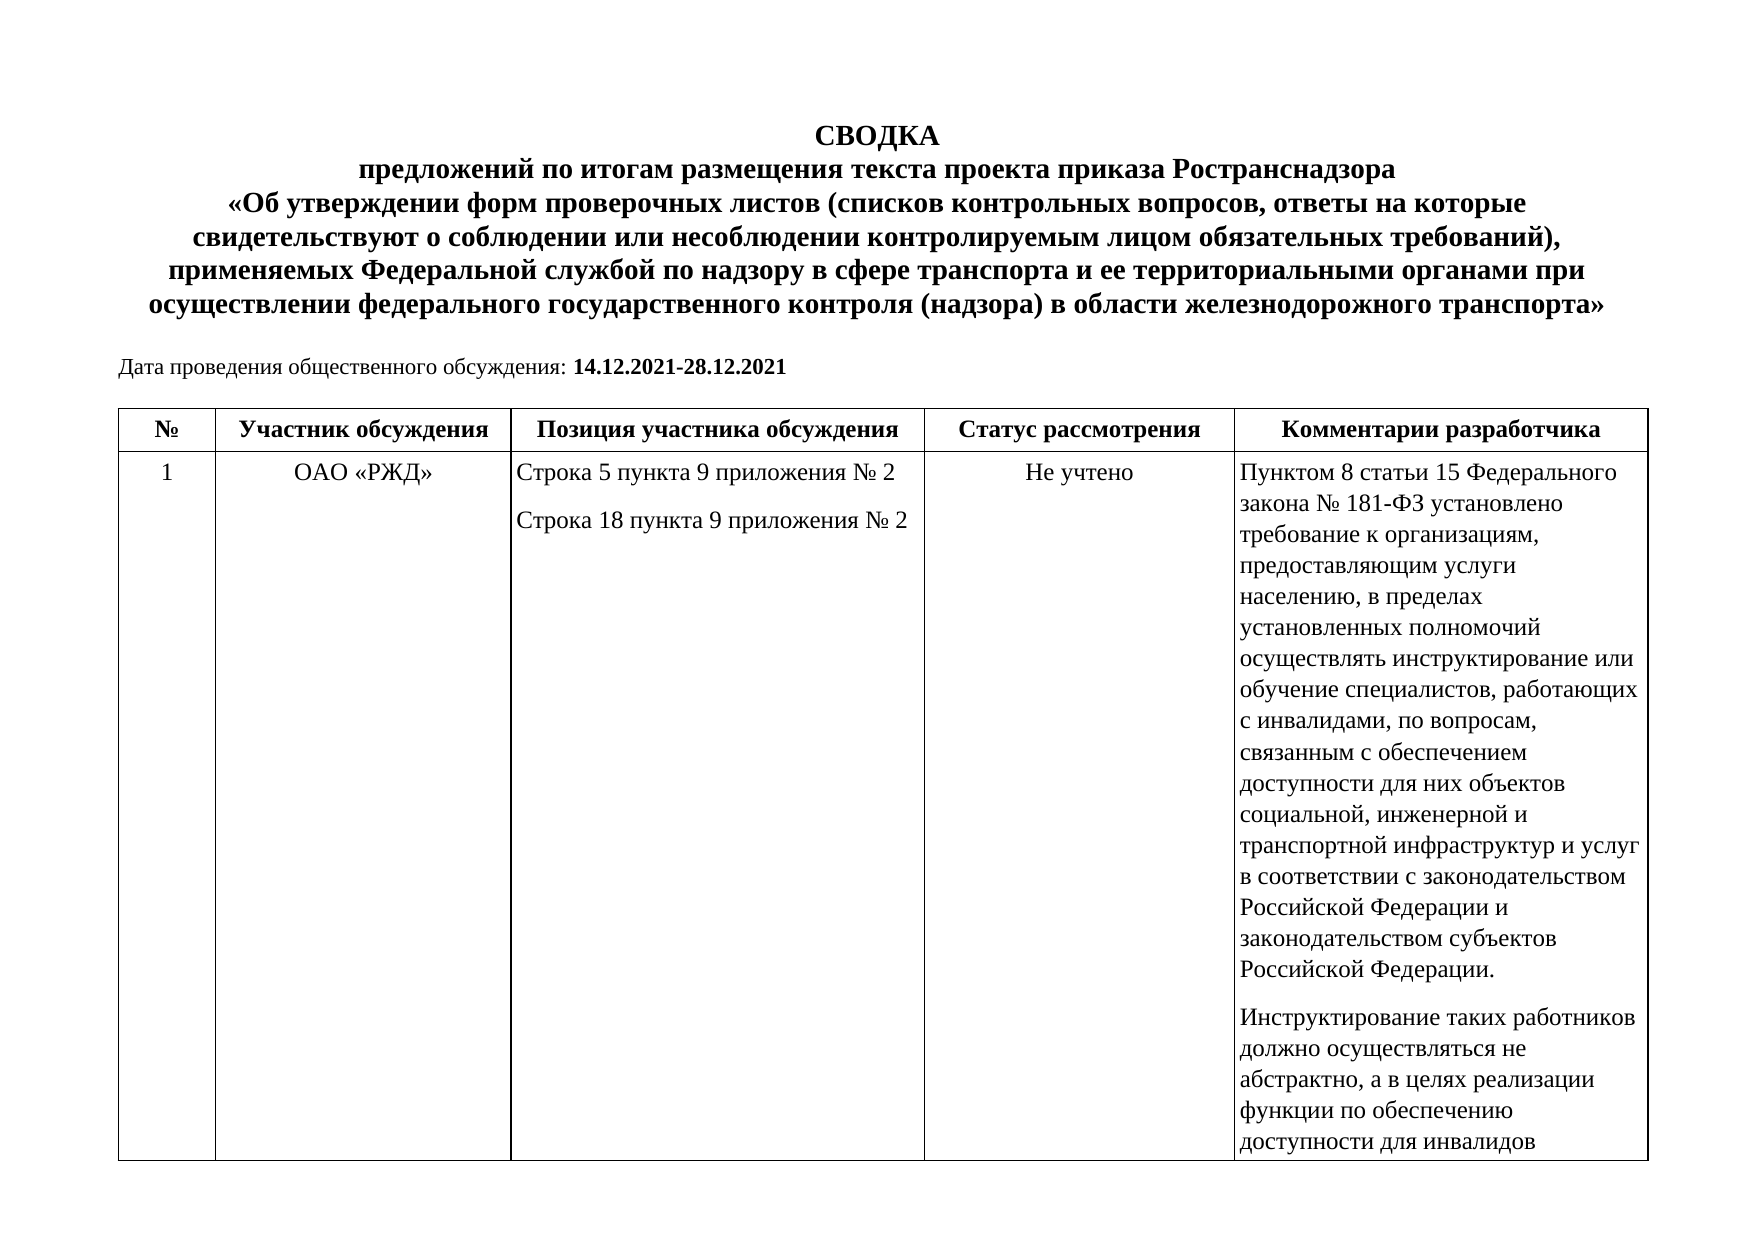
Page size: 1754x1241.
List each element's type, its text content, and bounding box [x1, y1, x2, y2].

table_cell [1235, 452, 1647, 1160]
text Дата проведения общественного обсуждения: 14.12.2021-28.12.2021 [118, 353, 1636, 379]
table_header Статус рассмотрения [925, 409, 1234, 451]
text «Об утверждении форм проверочных листов (списков контрольных вопросов, ответы на которые свидетельствуют о соблюдении или несоблюдении контролируемым лицом обязательных требований), применяемых Федеральной службой по надзору в сфере транспорта и ее территориальными органами при осуществлении федерального государственного контроля (надзора) в области железнодорожного транспорта» [118, 185, 1636, 319]
text СВОДКА [118, 118, 1636, 152]
table_header Участник обсуждения [216, 409, 510, 451]
table_cell ОАО «РЖД» [216, 452, 510, 1160]
table_cell 1 [119, 452, 215, 1160]
table_cell Не учтено [925, 452, 1234, 1160]
text предложений по итогам размещения текста проекта приказа Ространснадзора [118, 152, 1636, 185]
table_header Позиция участника обсуждения [512, 409, 924, 451]
table_header Комментарии разработчика [1235, 409, 1647, 451]
table_header № [119, 409, 215, 451]
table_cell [512, 452, 924, 1160]
